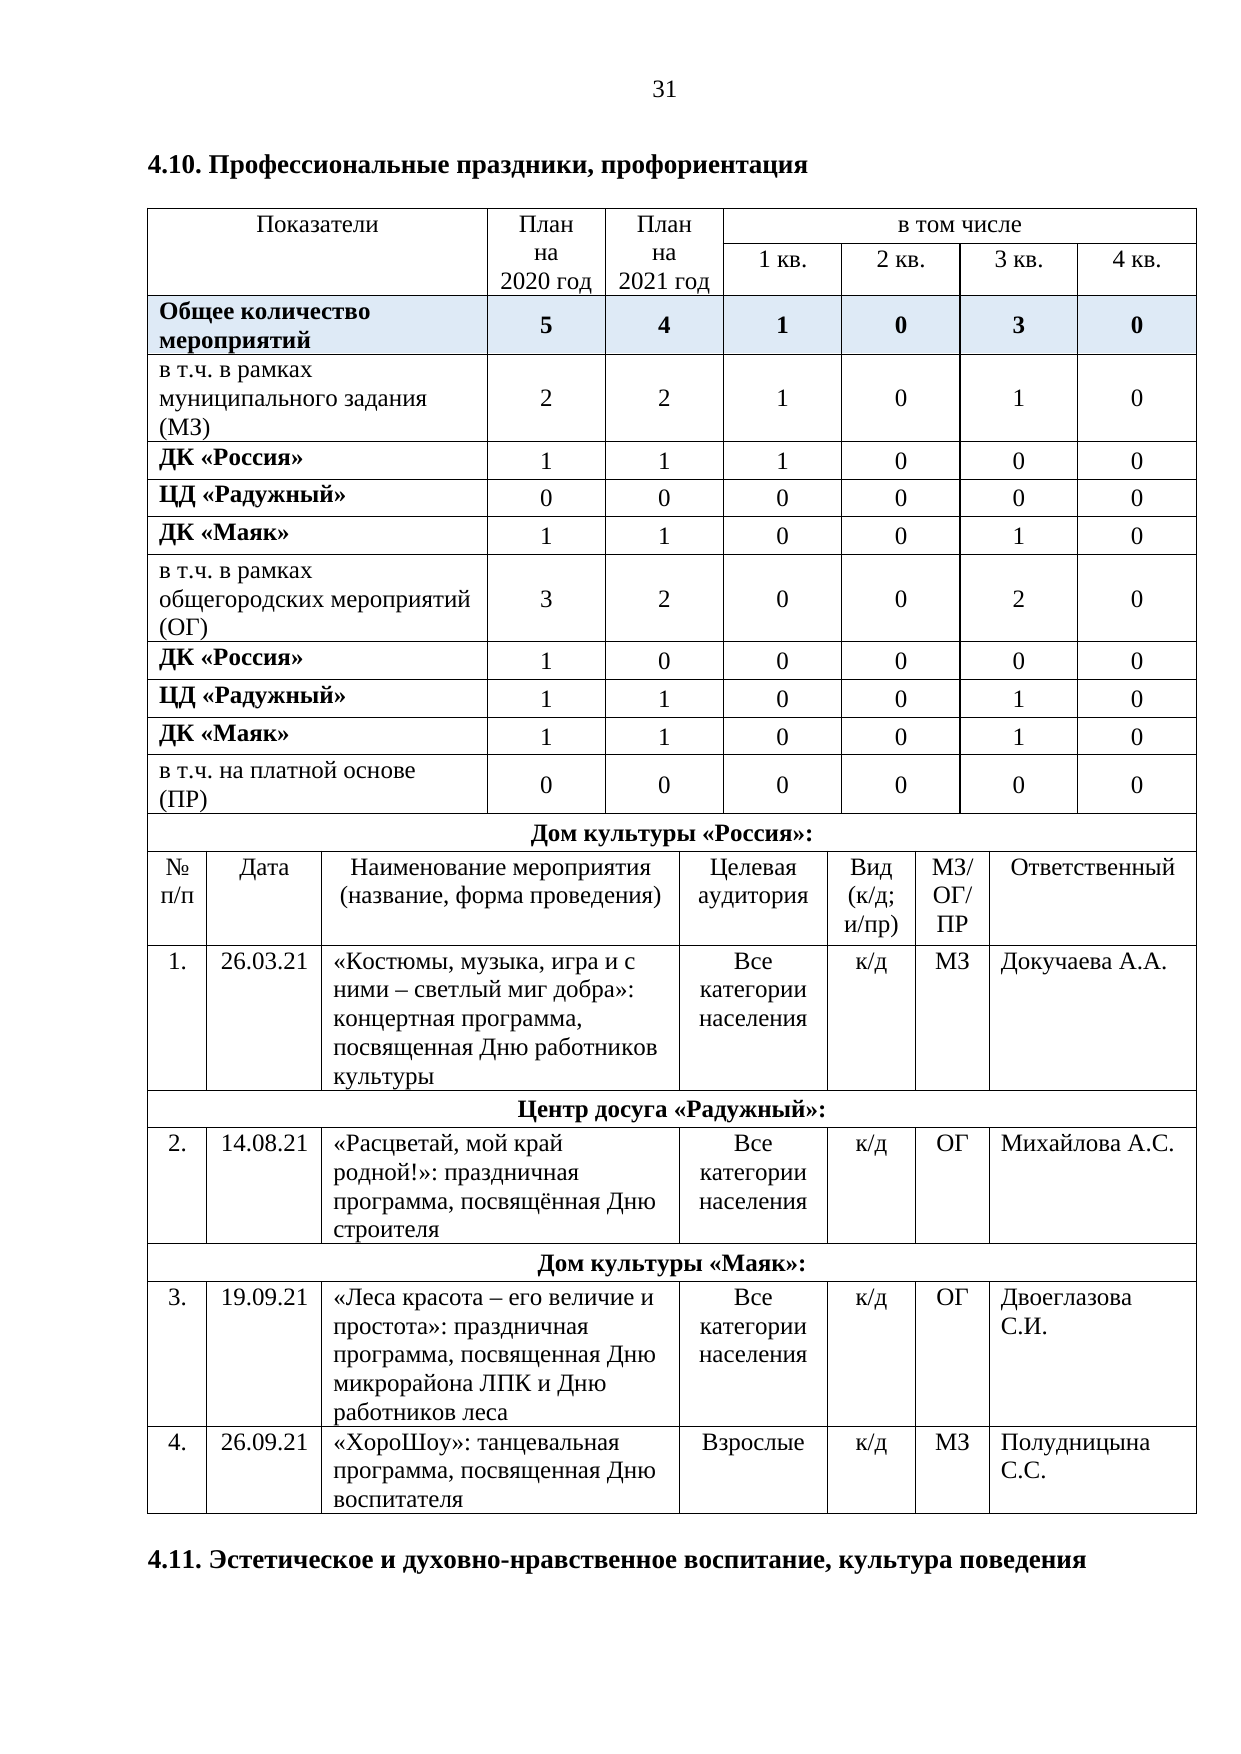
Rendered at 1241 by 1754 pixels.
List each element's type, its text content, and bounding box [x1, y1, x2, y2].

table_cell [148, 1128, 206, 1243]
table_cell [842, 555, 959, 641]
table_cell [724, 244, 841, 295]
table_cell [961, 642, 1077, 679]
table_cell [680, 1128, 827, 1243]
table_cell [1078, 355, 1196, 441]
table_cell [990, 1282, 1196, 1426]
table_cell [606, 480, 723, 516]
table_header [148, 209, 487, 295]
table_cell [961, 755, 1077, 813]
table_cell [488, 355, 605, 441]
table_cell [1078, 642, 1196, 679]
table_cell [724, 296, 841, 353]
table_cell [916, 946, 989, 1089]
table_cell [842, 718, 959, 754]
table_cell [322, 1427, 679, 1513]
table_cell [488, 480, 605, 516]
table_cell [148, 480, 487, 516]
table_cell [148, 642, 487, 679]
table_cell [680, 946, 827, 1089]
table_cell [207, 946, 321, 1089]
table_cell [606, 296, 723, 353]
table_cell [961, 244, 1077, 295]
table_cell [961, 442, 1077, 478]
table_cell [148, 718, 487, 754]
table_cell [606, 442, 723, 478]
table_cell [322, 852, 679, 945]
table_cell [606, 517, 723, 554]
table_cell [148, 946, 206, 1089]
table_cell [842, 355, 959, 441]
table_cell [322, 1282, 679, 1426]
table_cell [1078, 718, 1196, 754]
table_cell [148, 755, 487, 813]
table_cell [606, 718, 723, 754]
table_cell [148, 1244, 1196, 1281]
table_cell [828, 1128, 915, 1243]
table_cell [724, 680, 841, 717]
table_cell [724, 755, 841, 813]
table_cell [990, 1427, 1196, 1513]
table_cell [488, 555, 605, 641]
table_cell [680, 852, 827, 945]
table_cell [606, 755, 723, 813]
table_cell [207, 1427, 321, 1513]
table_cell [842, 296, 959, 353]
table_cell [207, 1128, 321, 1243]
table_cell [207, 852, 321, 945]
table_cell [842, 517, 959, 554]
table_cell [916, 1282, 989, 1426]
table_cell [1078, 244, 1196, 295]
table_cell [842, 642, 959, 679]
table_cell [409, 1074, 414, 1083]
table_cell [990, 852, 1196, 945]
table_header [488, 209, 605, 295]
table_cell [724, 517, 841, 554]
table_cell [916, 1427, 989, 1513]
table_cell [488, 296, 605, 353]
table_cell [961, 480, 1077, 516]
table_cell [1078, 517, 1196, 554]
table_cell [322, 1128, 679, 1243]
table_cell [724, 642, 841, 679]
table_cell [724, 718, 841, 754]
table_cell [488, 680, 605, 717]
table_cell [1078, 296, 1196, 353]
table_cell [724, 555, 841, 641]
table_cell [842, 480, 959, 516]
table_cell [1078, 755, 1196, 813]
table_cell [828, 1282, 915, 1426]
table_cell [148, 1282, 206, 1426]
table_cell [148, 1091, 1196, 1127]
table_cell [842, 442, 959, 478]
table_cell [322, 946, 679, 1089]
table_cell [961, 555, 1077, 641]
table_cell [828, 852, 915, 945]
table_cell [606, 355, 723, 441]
text 4.10. Профессиональные праздники, профориентация [148, 148, 1173, 179]
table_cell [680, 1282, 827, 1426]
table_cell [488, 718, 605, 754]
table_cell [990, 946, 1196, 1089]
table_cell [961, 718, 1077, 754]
text 4.11. Эстетическое и духовно-нравственное воспитание, культура поведения [148, 1543, 1173, 1574]
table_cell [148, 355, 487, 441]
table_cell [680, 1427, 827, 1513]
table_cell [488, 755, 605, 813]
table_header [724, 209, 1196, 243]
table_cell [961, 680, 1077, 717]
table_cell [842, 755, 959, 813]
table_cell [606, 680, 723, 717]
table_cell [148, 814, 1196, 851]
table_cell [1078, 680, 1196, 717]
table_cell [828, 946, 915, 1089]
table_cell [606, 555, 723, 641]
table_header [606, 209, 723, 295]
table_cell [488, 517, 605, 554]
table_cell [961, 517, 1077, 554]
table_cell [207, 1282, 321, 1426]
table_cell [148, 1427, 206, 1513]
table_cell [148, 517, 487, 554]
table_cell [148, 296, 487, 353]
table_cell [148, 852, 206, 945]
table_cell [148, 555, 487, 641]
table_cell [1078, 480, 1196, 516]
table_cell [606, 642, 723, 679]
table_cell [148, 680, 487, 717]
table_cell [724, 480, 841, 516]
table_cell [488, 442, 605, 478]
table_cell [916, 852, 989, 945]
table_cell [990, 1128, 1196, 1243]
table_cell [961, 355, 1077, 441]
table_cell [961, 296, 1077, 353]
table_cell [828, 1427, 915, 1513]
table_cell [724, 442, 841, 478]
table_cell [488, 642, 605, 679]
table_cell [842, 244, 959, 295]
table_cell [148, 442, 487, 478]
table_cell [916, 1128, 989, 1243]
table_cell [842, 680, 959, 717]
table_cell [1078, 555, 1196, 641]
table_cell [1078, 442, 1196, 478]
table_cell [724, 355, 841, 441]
